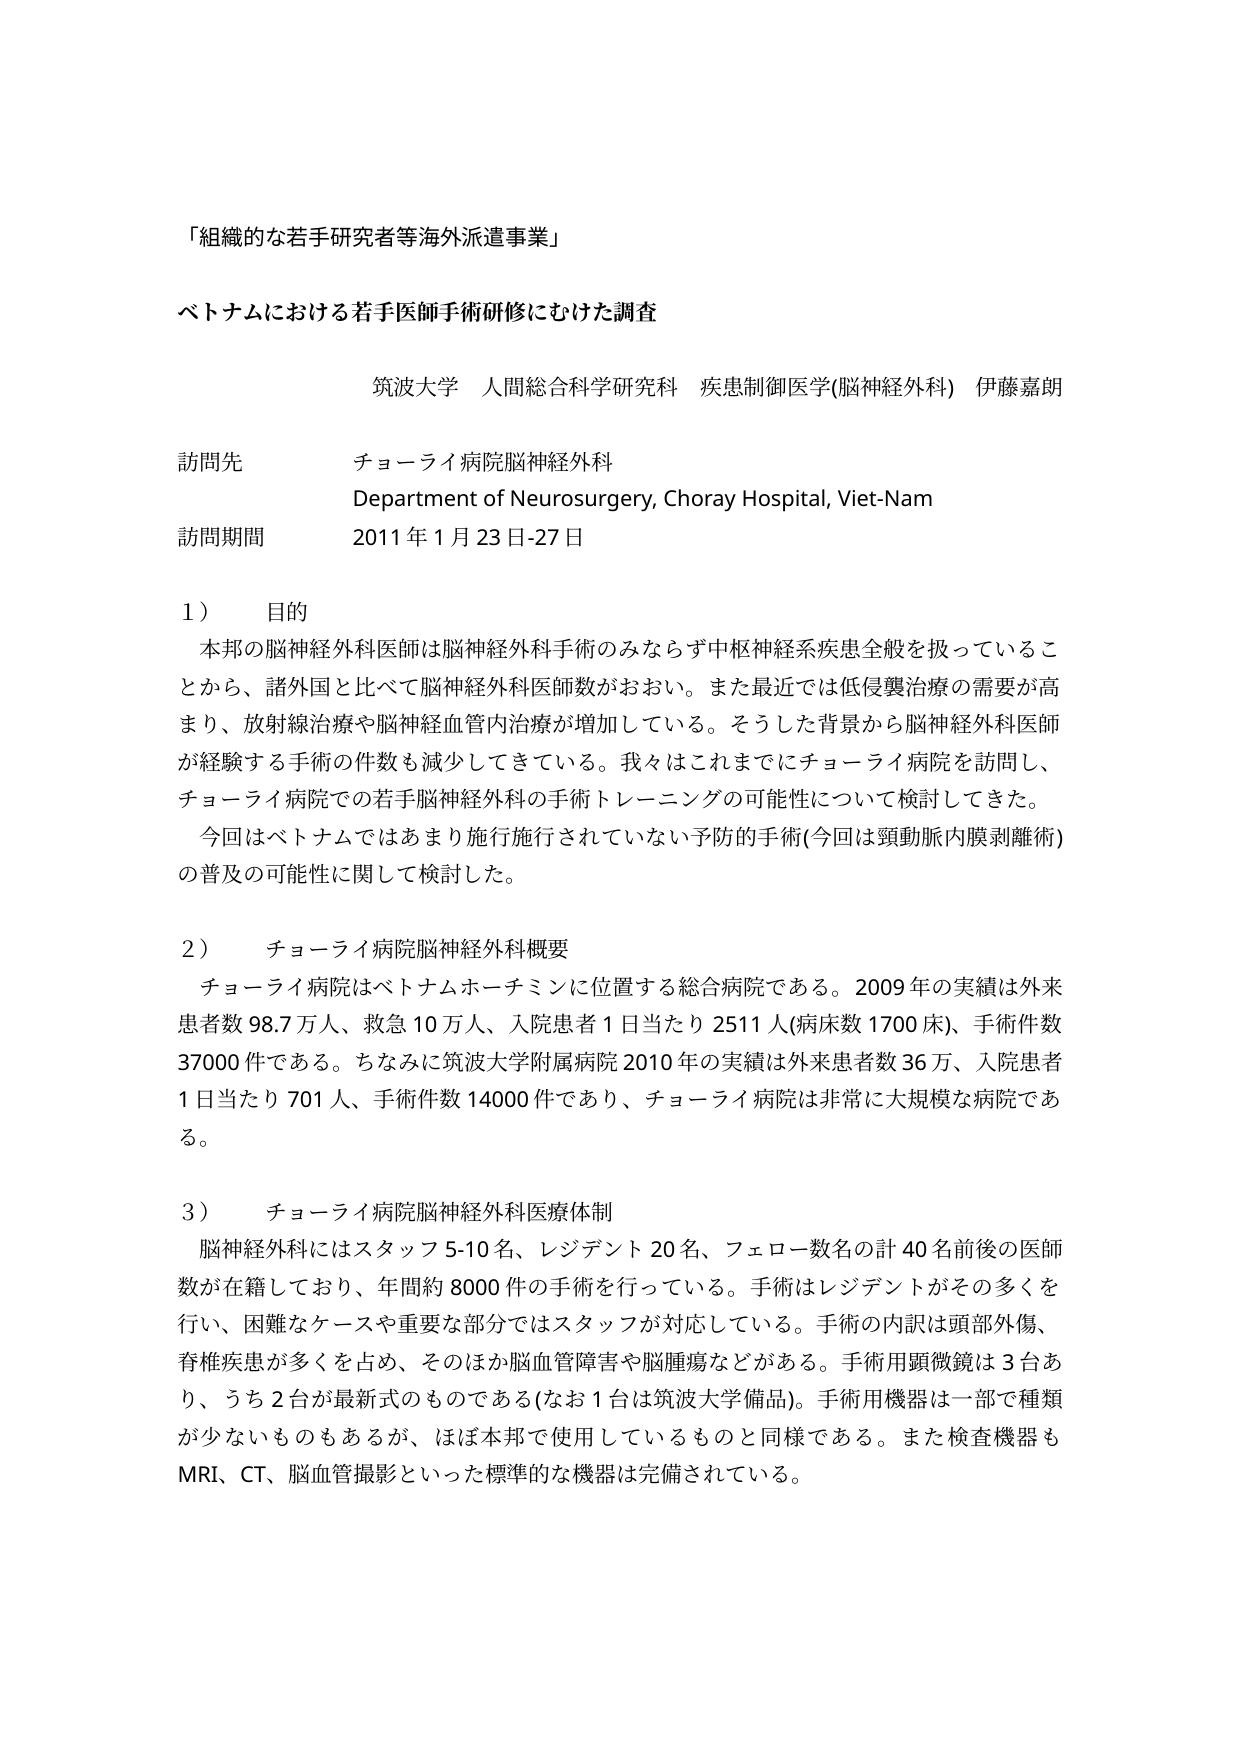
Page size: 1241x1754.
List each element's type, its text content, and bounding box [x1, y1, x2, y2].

text Department of Neurosurgery, Choray Hospital, Viet-Nam [265, 479, 1063, 517]
list チョーライ病院脳神経外科概要 [177, 929, 1063, 967]
list チョーライ病院脳神経外科医療体制 [177, 1192, 1063, 1229]
text チョーライ病院はベトナムホーチミンに位置する総合病院である。2009年の実績は外来患者数98.7万人、救急10万人、入院患者1日当たり2511人(病床数1700床)、手術件数37000件である。ちなみに筑波大学附属病院2010年の実績は外来患者数36万、入院患者1日当たり701人、手術件数14000件であり、チョーライ病院は非常に大規模な病院である。 [177, 967, 1063, 1154]
text ベトナムにおける若手医師手術研修にむけた調査 [177, 292, 1063, 329]
text 訪問先 チョーライ病院脳神経外科 [177, 442, 1063, 479]
text 今回はベトナムではあまり施行施行されていない予防的手術(今回は頸動脈内膜剥離術)の普及の可能性に関して検討した。 [177, 817, 1063, 892]
text 筑波大学 人間総合科学研究科 疾患制御医学(脳神経外科) 伊藤嘉朗 [177, 367, 1063, 404]
text 本邦の脳神経外科医師は脳神経外科手術のみならず中枢神経系疾患全般を扱っていることから、諸外国と比べて脳神経外科医師数がおおい。また最近では低侵襲治療の需要が高まり、放射線治療や脳神経血管内治療が増加している。そうした背景から脳神経外科医師が経験する手術の件数も減少してきている。我々はこれまでにチョーライ病院を訪問し、チョーライ病院での若手脳神経外科の手術トレーニングの可能性について検討してきた。 [177, 629, 1063, 817]
text 訪問期間 2011年1月23日-27日 [177, 517, 1063, 554]
text 脳神経外科にはスタッフ5-10名、レジデント20名、フェロー数名の計40名前後の医師数が在籍しており、年間約8000件の手術を行っている。手術はレジデントがその多くを行い、困難なケースや重要な部分ではスタッフが対応している。手術の内訳は頭部外傷、脊椎疾患が多くを占め、そのほか脳血管障害や脳腫瘍などがある。手術用顕微鏡は3台あり、うち2台が最新式のものである(なお1台は筑波大学備品)。手術用機器は一部で種類が少ないものもあるが、ほぼ本邦で使用しているものと同様である。また検査機器もMRI、CT、脳血管撮影といった標準的な機器は完備されている。 [177, 1229, 1063, 1492]
text 「組織的な若手研究者等海外派遣事業」 [177, 217, 1063, 254]
list 目的 [177, 592, 1063, 629]
